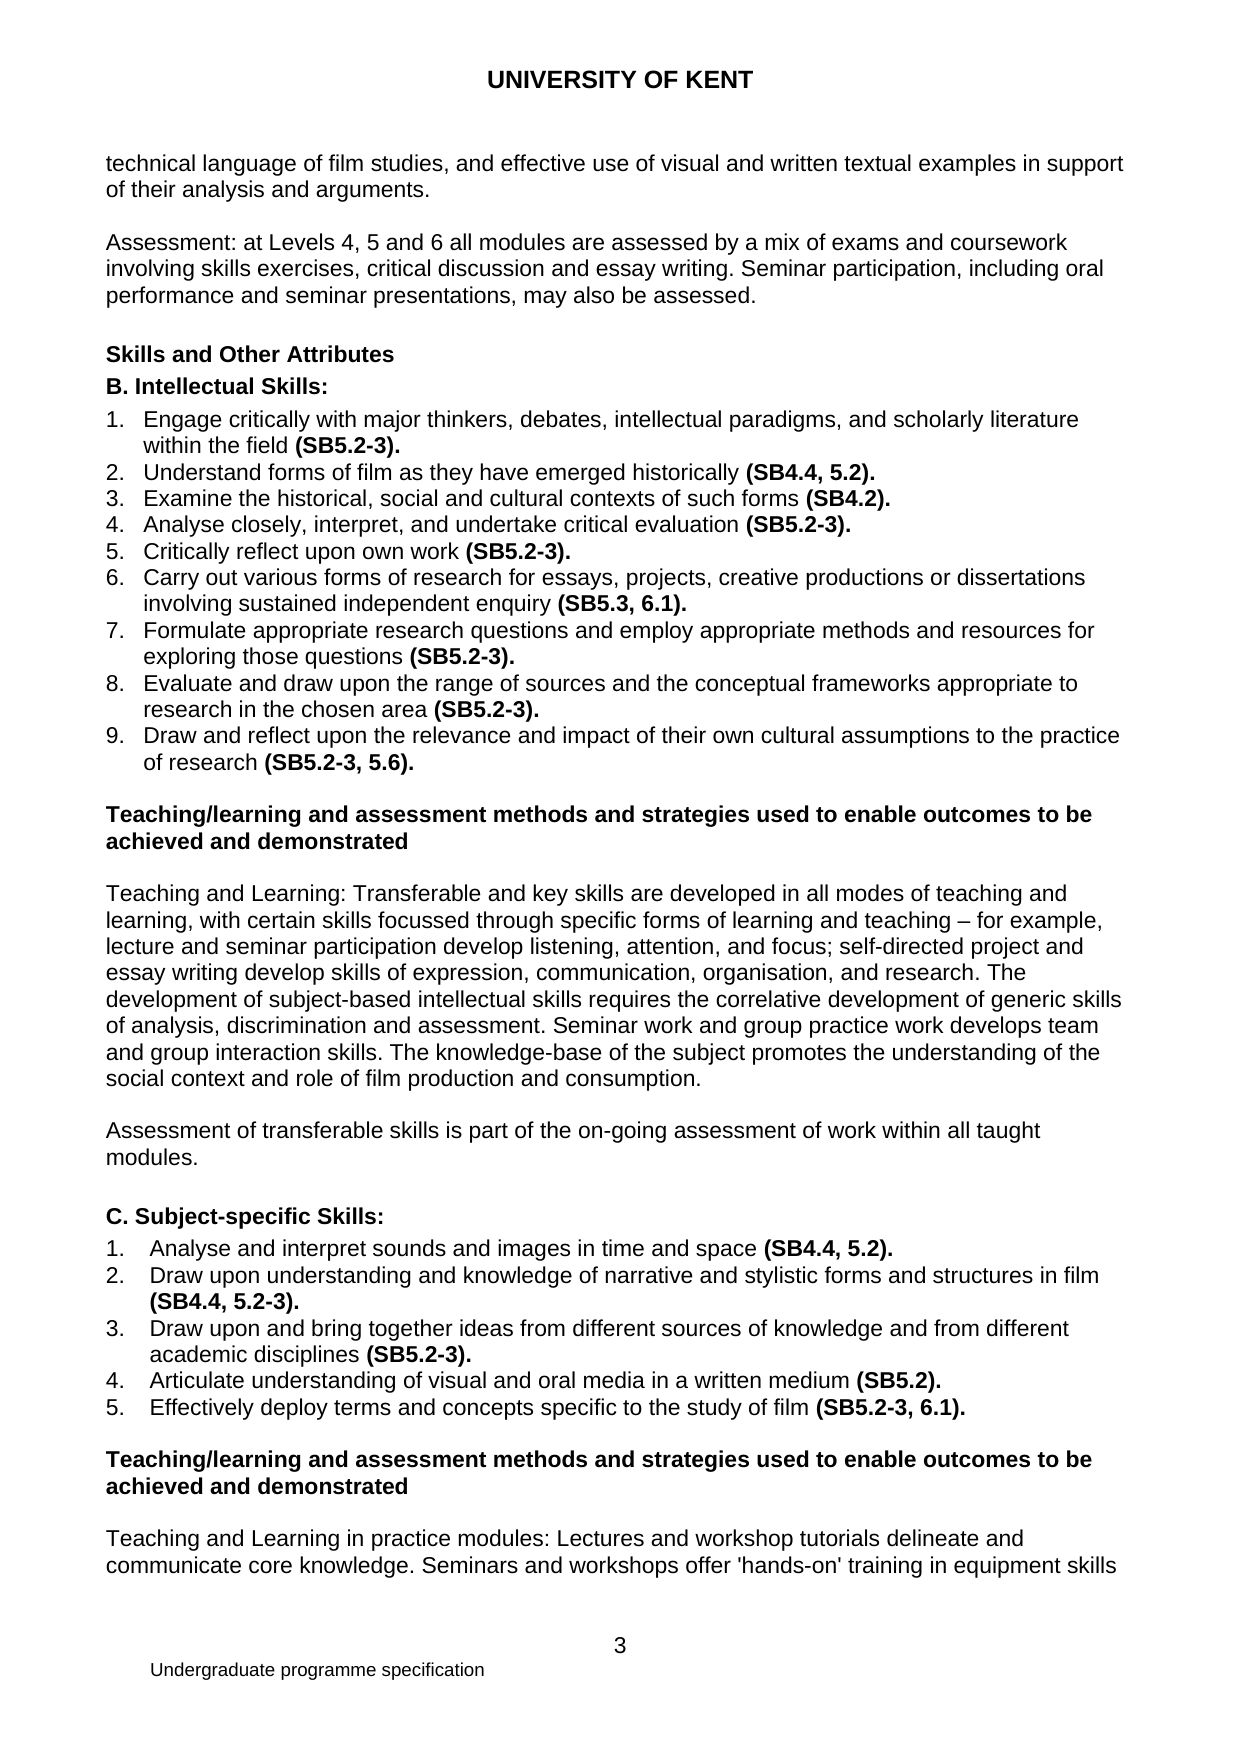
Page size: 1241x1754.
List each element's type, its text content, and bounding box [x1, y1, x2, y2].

list Understand forms of film as they have emerged historically (SB4.4, 5.2). [106, 459, 1124, 485]
list Draw upon understanding and knowledge of narrative and stylistic forms and structures in film (SB4.4, 5.2-3). [106, 1262, 1124, 1314]
list Engage critically with major thinkers, debates, intellectual paradigms, and scholarly literature within the field (SB5.2-3). [106, 406, 1124, 459]
list Articulate understanding of visual and oral media in a written medium (SB5.2). [106, 1367, 1124, 1393]
list Draw and reflect upon the relevance and impact of their own cultural assumptions to the practice of research (SB5.2-3, 5.6). [106, 722, 1124, 775]
text C. Subject-specific Skills: [106, 1203, 1124, 1229]
list Analyse and interpret sounds and images in time and space (SB4.4, 5.2). [106, 1235, 1124, 1262]
list Analyse closely, interpret, and undertake critical evaluation (SB5.2-3). [106, 511, 1124, 538]
list Carry out various forms of research for essays, projects, creative productions or dissertations involving sustained independent enquiry (SB5.3, 6.1). [106, 564, 1124, 617]
text Skills and Other Attributes [106, 341, 1124, 367]
text B. Intellectual Skills: [106, 373, 1124, 400]
text Assessment: at Levels 4, 5 and 6 all modules are assessed by a mix of exams and coursework involving skills exercises, critical discussion and essay writing. Seminar participation, including oral performance and seminar presentations, may also be assessed. [106, 229, 1124, 308]
list Examine the historical, social and cultural contexts of such forms (SB4.2). [106, 485, 1124, 511]
list Draw upon and bring together ideas from different sources of knowledge and from different academic disciplines (SB5.2-3). [106, 1314, 1124, 1367]
text Teaching and Learning: Transferable and key skills are developed in all modes of teaching and learning, with certain skills focussed through specific forms of learning and teaching – for example, lecture and seminar participation develop listening, attention, and focus; self-directed project and essay writing develop skills of expression, communication, organisation, and research. The development of subject-based intellectual skills requires the correlative development of generic skills of analysis, discrimination and assessment. Seminar work and group practice work develops team and group interaction skills. The knowledge-base of the subject promotes the understanding of the social context and role of film production and consumption. [106, 880, 1124, 1091]
text Teaching/learning and assessment methods and strategies used to enable outcomes to be achieved and demonstrated [106, 1446, 1124, 1499]
text Teaching/learning and assessment methods and strategies used to enable outcomes to be achieved and demonstrated [106, 801, 1124, 854]
list Evaluate and draw upon the range of sources and the conceptual frameworks appropriate to research in the chosen area (SB5.2-3). [106, 669, 1124, 722]
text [106, 150, 1124, 203]
text Assessment of transferable skills is part of the on-going assessment of work within all taught modules. [106, 1117, 1124, 1170]
list Effectively deploy terms and concepts specific to the study of film (SB5.2-3, 6.1). [106, 1393, 1124, 1420]
list Critically reflect upon own work (SB5.2-3). [106, 538, 1124, 564]
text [106, 1525, 1124, 1578]
list Formulate appropriate research questions and employ appropriate methods and resources for exploring those questions (SB5.2-3). [106, 617, 1124, 669]
